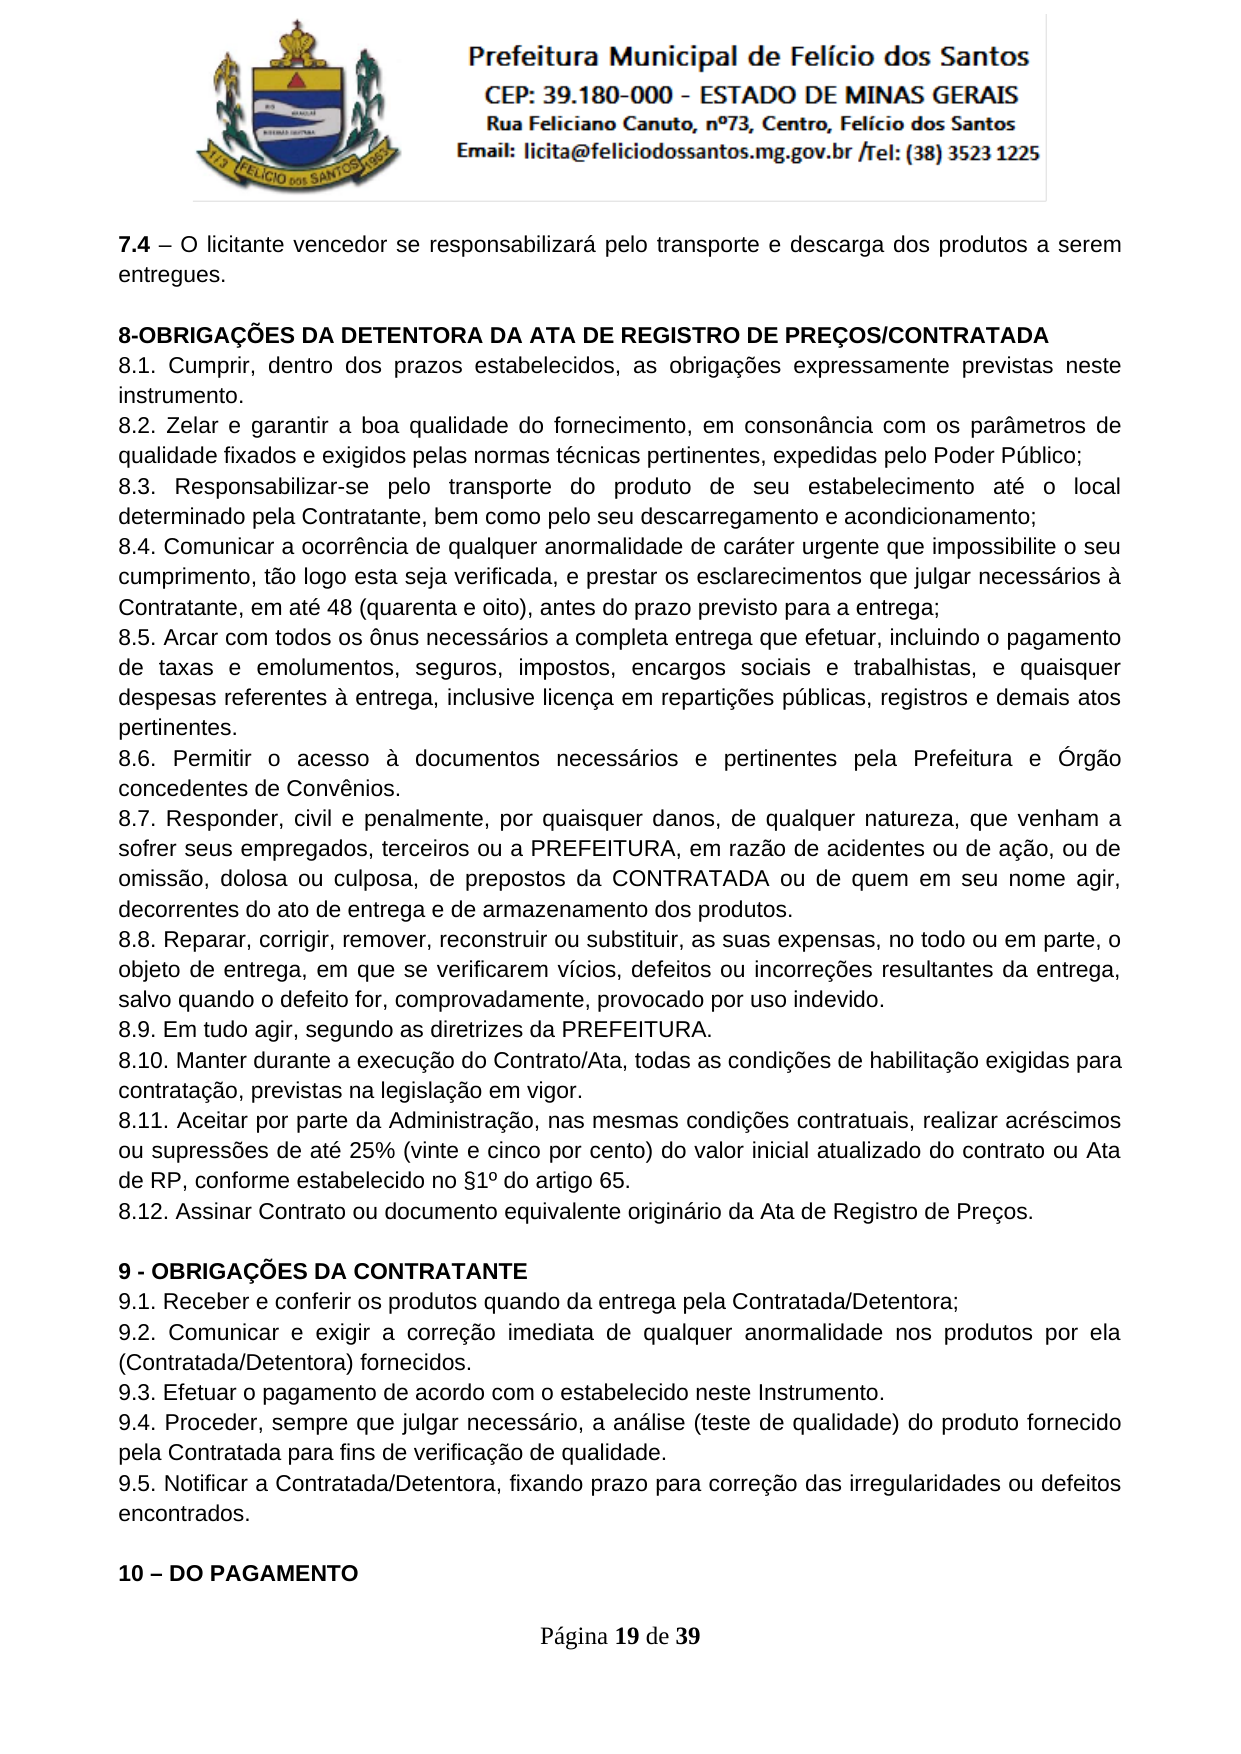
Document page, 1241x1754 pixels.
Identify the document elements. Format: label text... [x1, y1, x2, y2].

text 7.4 – O licitante vencedor se responsabilizará pelo transporte e descarga dos produtos a serem entregues. [118, 231, 1122, 288]
text 8.3. Responsabilizar-se pelo transporte do produto de seu estabelecimento até o local determinado pela Contratante, bem como pelo seu descarregamento e acondicionamento; [118, 473, 1122, 529]
text 8.6. Permitir o acesso à documentos necessários e pertinentes pela Prefeitura e Órgão concedentes de Convênios. [118, 744, 1122, 801]
text 9 - OBRIGAÇÕES DA CONTRATANTE [118, 1258, 1122, 1284]
picture [192, 14, 1048, 203]
text 9.4. Proceder, sempre que julgar necessário, a análise (teste de qualidade) do produto fornecido pela Contratada para fins de verificação de qualidade. [118, 1409, 1122, 1466]
text 8.12. Assinar Contrato ou documento equivalente originário da Ata de Registro de Preços. [118, 1198, 1122, 1224]
text 10 – DO PAGAMENTO [118, 1560, 1122, 1587]
text 8.10. Manter durante a execução do Contrato/Ata, todas as condições de habilitação exigidas para contratação, previstas na legislação em vigor. [118, 1047, 1122, 1103]
text 9.3. Efetuar o pagamento de acordo com o estabelecido neste Instrumento. [118, 1379, 1122, 1405]
text 8-OBRIGAÇÕES DA DETENTORA DA ATA DE REGISTRO DE PREÇOS/CONTRATADA [118, 322, 1122, 348]
text 8.7. Responder, civil e penalmente, por quaisquer danos, de qualquer natureza, que venham a sofrer seus empregados, terceiros ou a PREFEITURA, em razão de acidentes ou de ação, ou de omissão, dolosa ou culposa, de prepostos da CONTRATADA ou de quem em seu nome agir, decorrentes do ato de entrega e de armazenamento dos produtos. [118, 805, 1122, 922]
text 8.2. Zelar e garantir a boa qualidade do fornecimento, em consonância com os parâmetros de qualidade fixados e exigidos pelas normas técnicas pertinentes, expedidas pelo Poder Público; [118, 412, 1122, 469]
text 9.5. Notificar a Contratada/Detentora, fixando prazo para correção das irregularidades ou defeitos encontrados. [118, 1469, 1122, 1526]
text 8.8. Reparar, corrigir, remover, reconstruir ou substituir, as suas expensas, no todo ou em parte, o objeto de entrega, em que se verificarem vícios, defeitos ou incorreções resultantes da entrega, salvo quando o defeito for, comprovadamente, provocado por uso indevido. [118, 926, 1122, 1013]
text 8.4. Comunicar a ocorrência de qualquer anormalidade de caráter urgente que impossibilite o seu cumprimento, tão logo esta seja verificada, e prestar os esclarecimentos que julgar necessários à Contratante, em até 48 (quarenta e oito), antes do prazo previsto para a entrega; [118, 533, 1122, 620]
text 8.1. Cumprir, dentro dos prazos estabelecidos, as obrigações expressamente previstas neste instrumento. [118, 352, 1122, 408]
text 8.9. Em tudo agir, segundo as diretrizes da PREFEITURA. [118, 1016, 1122, 1043]
text 9.2. Comunicar e exigir a correção imediata de qualquer anormalidade nos produtos por ela (Contratada/Detentora) fornecidos. [118, 1318, 1122, 1375]
text 8.11. Aceitar por parte da Administração, nas mesmas condições contratuais, realizar acréscimos ou supressões de até 25% (vinte e cinco por cento) do valor inicial atualizado do contrato ou Ata de RP, conforme estabelecido no §1º do artigo 65. [118, 1107, 1122, 1194]
text 9.1. Receber e conferir os produtos quando da entrega pela Contratada/Detentora; [118, 1288, 1122, 1315]
text 8.5. Arcar com todos os ônus necessários a completa entrega que efetuar, incluindo o pagamento de taxas e emolumentos, seguros, impostos, encargos sociais e trabalhistas, e quaisquer despesas referentes à entrega, inclusive licença em repartições públicas, registros e demais atos pertinentes. [118, 624, 1122, 741]
